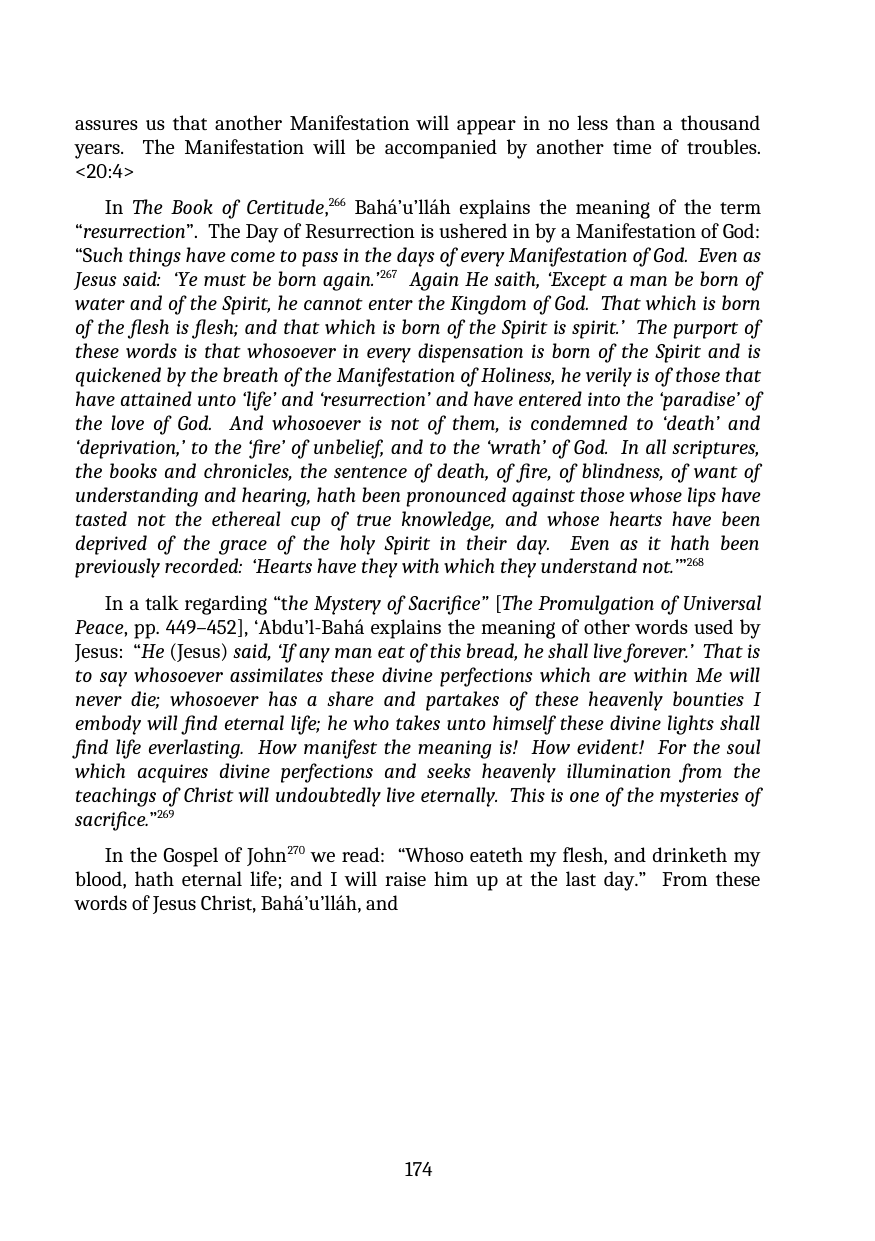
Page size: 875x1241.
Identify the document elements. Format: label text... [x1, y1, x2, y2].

text In a talk regarding “the Mystery of Sacrifice” [The Promulgation of Universal Peace, pp. 449–452], ‘Abdu’l-Bahá explains the meaning of other words used by Jesus: “He (Jesus) said, ‘If any man eat of this bread, he shall live forever.’ That is to say whosoever assimilates these divine perfections which are within Me will never die; whosoever has a share and partakes of these heavenly bounties I embody will find eternal life; he who takes unto himself these divine lights shall find life everlasting. How manifest the meaning is! How evident! For the soul which acquires divine perfections and seeks heavenly illumination from the teachings of Christ will undoubtedly live eternally. This is one of the mysteries of sacrifice.” [75, 592, 762, 831]
text In The Book of Certitude, Bahá’u’lláh explains the meaning of the term “resurrection”. The Day of Resurrection is ushered in by a Manifestation of God: “Such things have come to pass in the days of every Manifestation of God. Even as Jesus said: ‘Ye must be born again.’ Again He saith, ‘Except a man be born of water and of the Spirit, he cannot enter the Kingdom of God. That which is born of the flesh is flesh; and that which is born of the Spirit is spirit.’ The purport of these words is that whosoever in every dispensation is born of the Spirit and is quickened by the breath of the Manifestation of Holiness, he verily is of those that have attained unto ‘life’ and ‘resurrection’ and have entered into the ‘paradise’ of the love of God. And whosoever is not of them, is condemned to ‘death’ and ‘deprivation,’ to the ‘fire’ of unbelief, and to the ‘wrath’ of God. In all scriptures, the books and chronicles, the sentence of death, of fire, of blindness, of want of understanding and hearing, hath been pronounced against those whose lips have tasted not the ethereal cup of true knowledge, and whose hearts have been deprived of the grace of the holy Spirit in their day. Even as it hath been previously recorded: ‘Hearts have they with which they understand not.’” [75, 196, 762, 579]
text In the Gospel of John we read: “Whoso eateth my flesh, and drinketh my blood, hath eternal life; and I will raise him up at the last day.” From these words of Jesus Christ, Bahá’u’lláh, and [75, 844, 762, 916]
text assures us that another Manifestation will appear in no less than a thousand years. The Manifestation will be accompanied by another time of troubles. <20:4> [75, 111, 762, 183]
